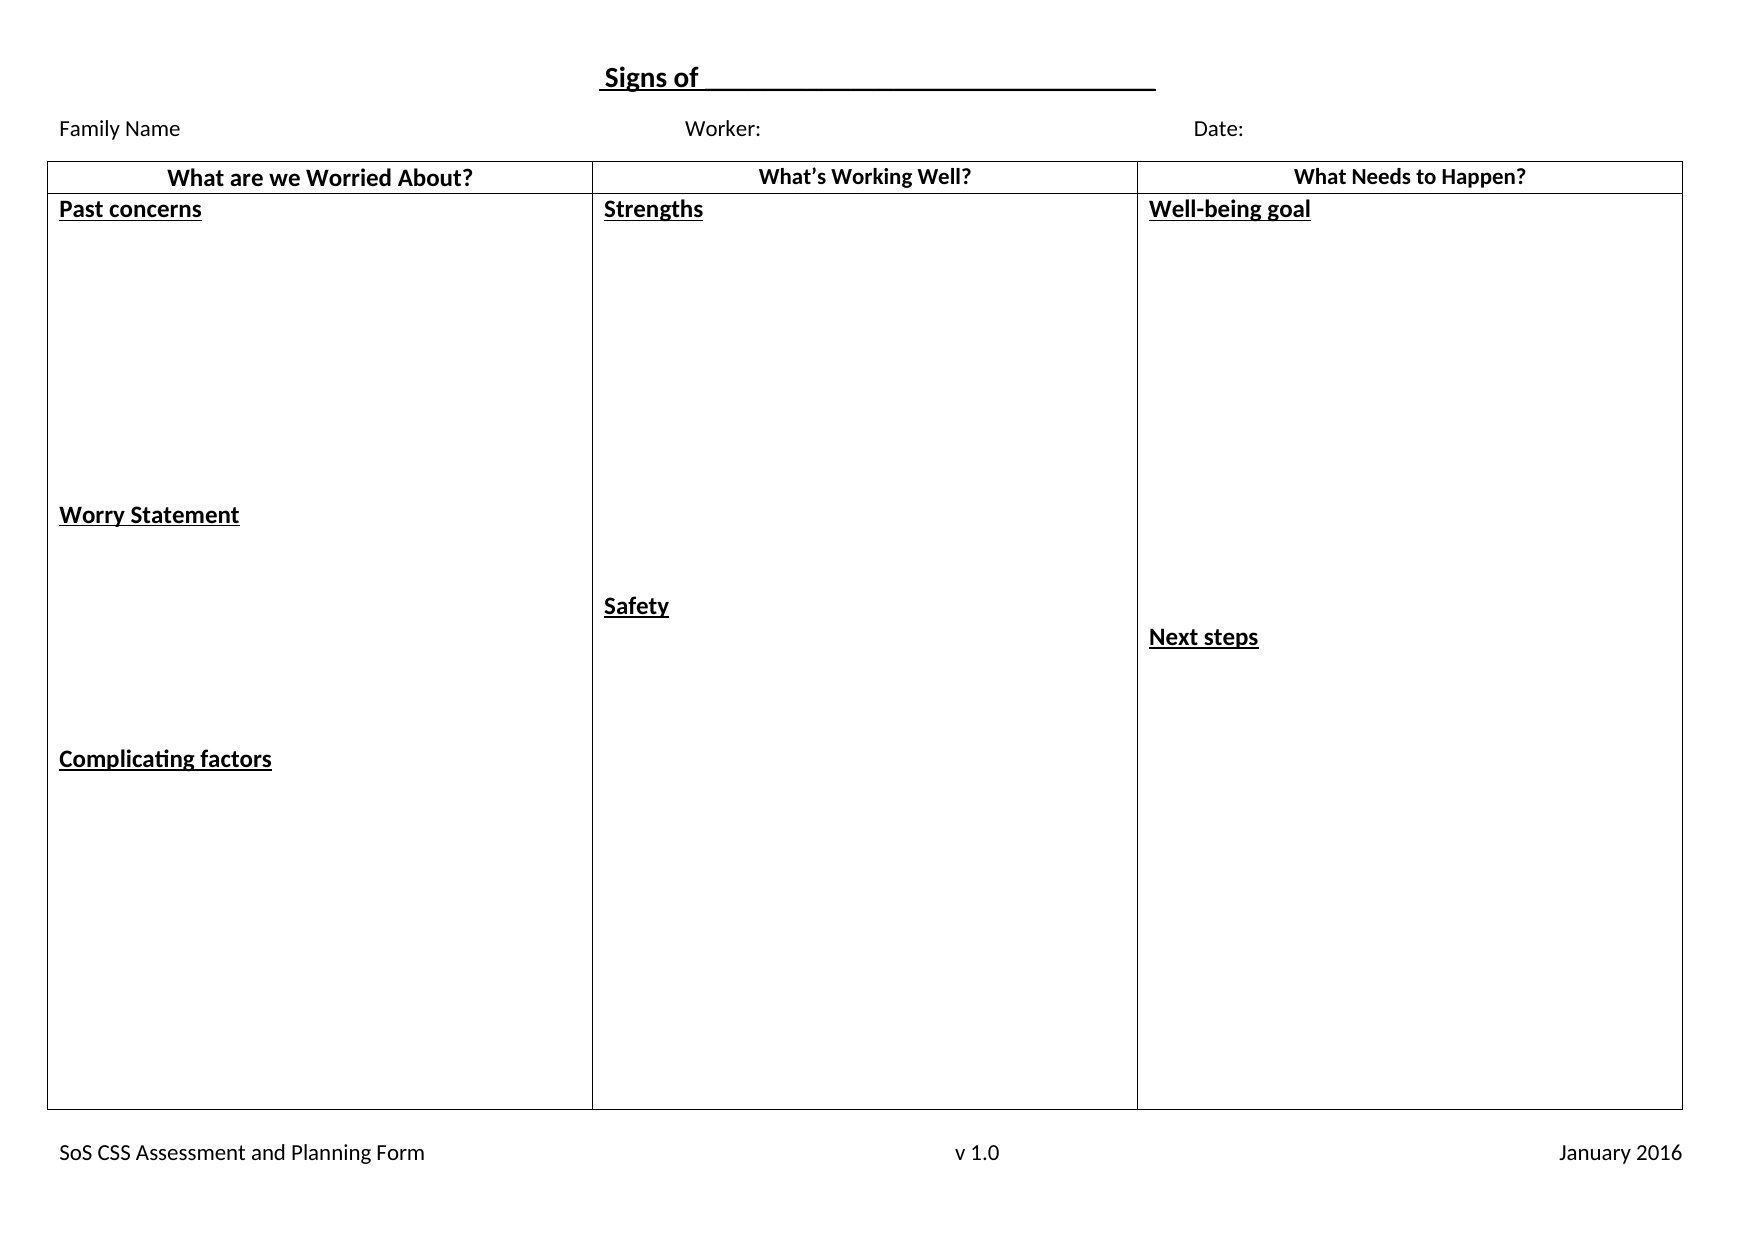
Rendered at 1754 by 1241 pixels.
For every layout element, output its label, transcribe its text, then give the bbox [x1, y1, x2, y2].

text Signs of _______________________________ [59, 59, 1695, 95]
table_cell Strengths Safety [593, 194, 1137, 1109]
table_header What’s Working Well? [593, 162, 1137, 193]
table_header What are we Worried About? [48, 162, 592, 193]
text Family Name Worker: Date: [59, 114, 1695, 142]
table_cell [1138, 194, 1682, 1109]
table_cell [48, 194, 592, 1109]
table_header What Needs to Happen? [1138, 162, 1682, 193]
